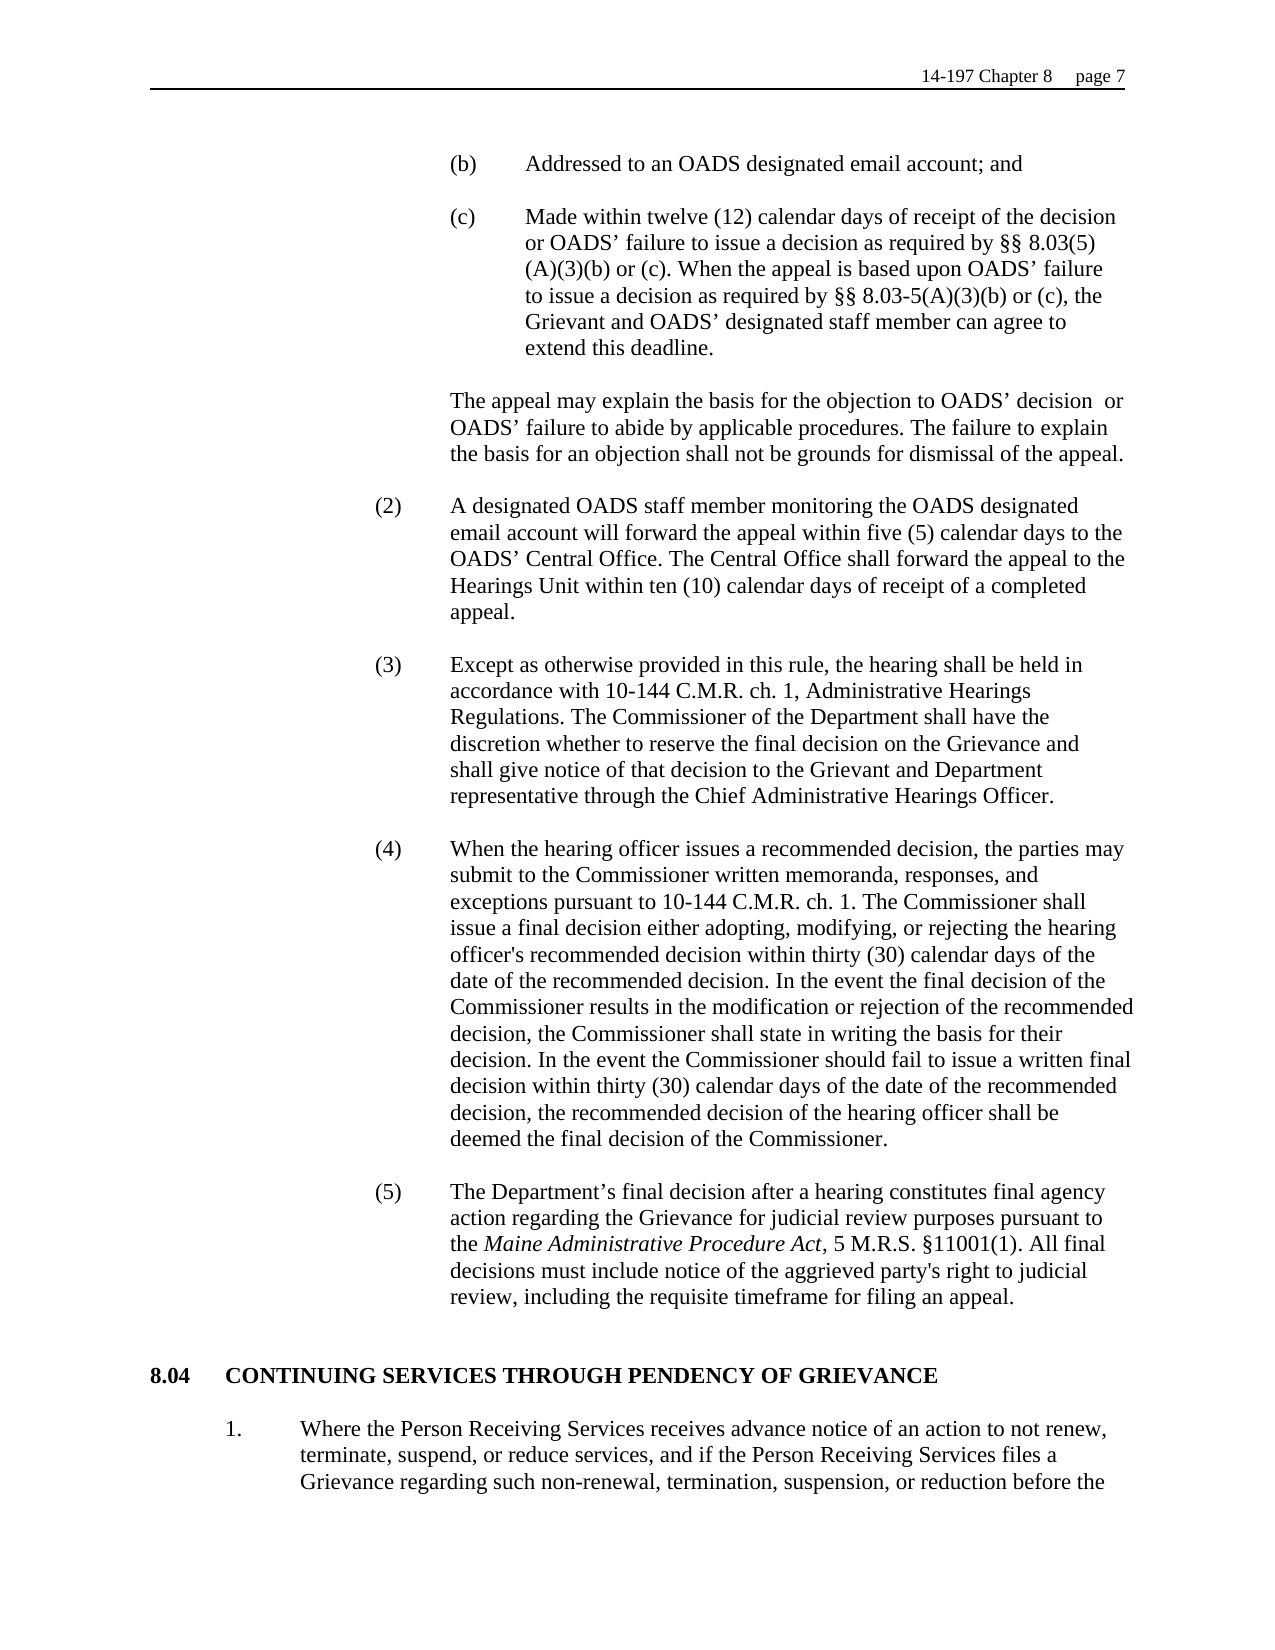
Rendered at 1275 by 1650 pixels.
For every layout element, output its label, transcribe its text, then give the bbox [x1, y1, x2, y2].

text (2) A designated OADS staff member monitoring the OADS designated email account will forward the appeal within five (5) calendar days to the OADS’ Central Office. The Central Office shall forward the appeal to the Hearings Unit within ten (10) calendar days of receipt of a completed appeal. [375, 493, 1134, 624]
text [150, 1415, 1125, 1494]
text The appeal may explain the basis for the objection to OADS’ decision or OADS’ failure to abide by applicable procedures. The failure to explain the basis for an objection shall not be grounds for dismissal of the appeal. [450, 387, 1125, 466]
text (b) Addressed to an OADS designated email account; and [450, 150, 1125, 176]
text (3) Except as otherwise provided in this rule, the hearing shall be held in accordance with 10-144 C.M.R. ch. 1, Administrative Hearings Regulations. The Commissioner of the Department shall have the discretion whether to reserve the final decision on the Grievance and shall give notice of that decision to the Grievant and Department representative through the Chief Administrative Hearings Officer. [375, 651, 1125, 809]
text (4) When the hearing officer issues a recommended decision, the parties may submit to the Commissioner written memoranda, responses, and exceptions pursuant to 10-144 C.M.R. ch. 1. The Commissioner shall issue a final decision either adopting, modifying, or rejecting the hearing officer's recommended decision within thirty (30) calendar days of the date of the recommended decision. In the event the final decision of the Commissioner results in the modification or rejection of the recommended decision, the Commissioner shall state in writing the basis for their decision. In the event the Commissioner should fail to issue a written final decision within thirty (30) calendar days of the date of the recommended decision, the recommended decision of the hearing officer shall be deemed the final decision of the Commissioner. [375, 835, 1134, 1151]
text 8.04 CONTINUING SERVICES THROUGH PENDENCY OF GRIEVANCE [150, 1362, 1125, 1389]
text (5) The Department’s final decision after a hearing constitutes final agency action regarding the Grievance for judicial review purposes pursuant to the Maine Administrative Procedure Act, 5 M.R.S. §11001(1). All final decisions must include notice of the aggrieved party's right to judicial review, including the requisite timeframe for filing an appeal. [375, 1178, 1125, 1309]
text (c) Made within twelve (12) calendar days of receipt of the decision or OADS’ failure to issue a decision as required by §§ 8.03(5)(A)(3)(b) or (c). When the appeal is based upon OADS’ failure to issue a decision as required by §§ 8.03-5(A)(3)(b) or (c), the Grievant and OADS’ designated staff member can agree to extend this deadline. [450, 203, 1125, 361]
